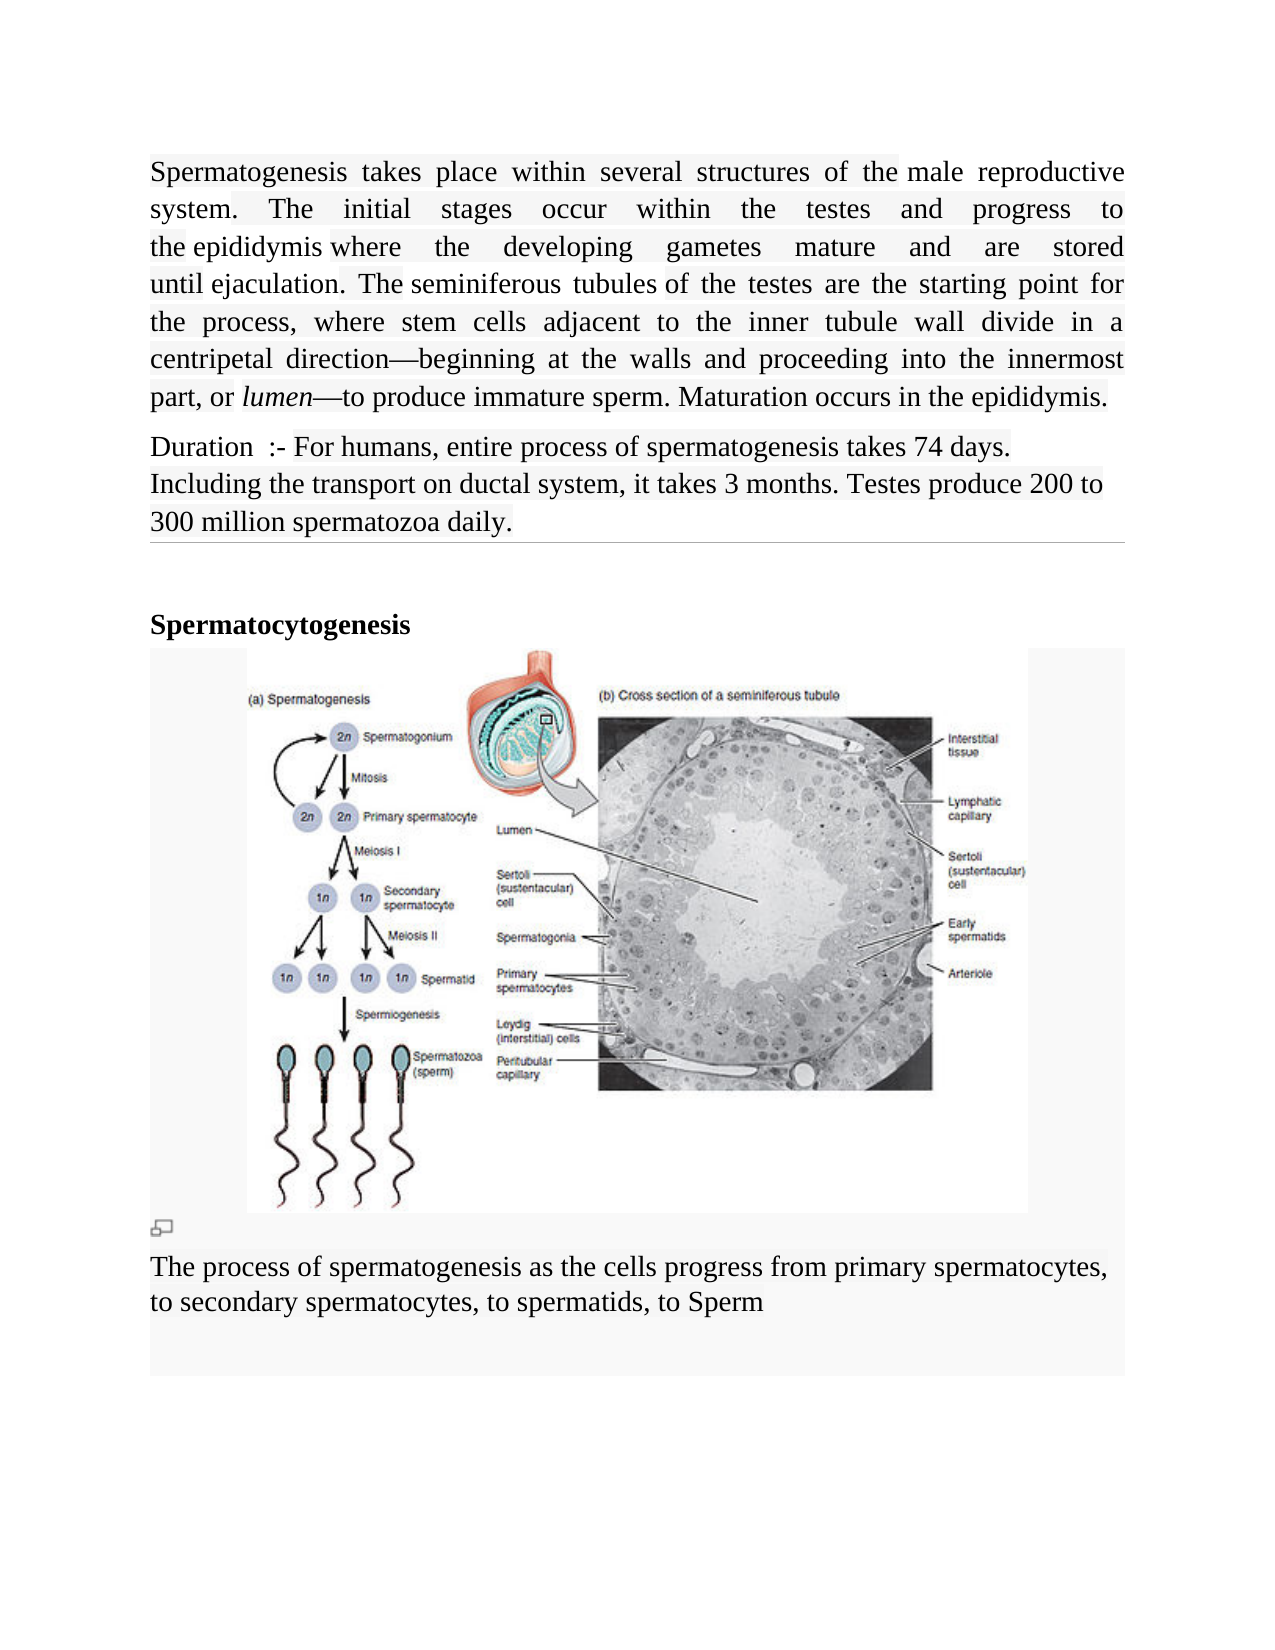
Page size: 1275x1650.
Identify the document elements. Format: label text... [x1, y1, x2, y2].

text The process of spermatogenesis as the cells progress from primary spermatocytes, to secondary spermatocytes, to spermatids, to Sperm [150, 1247, 1125, 1317]
text Spermatogenesis takes place within several structures of the male reproductive system. The initial stages occur within the testes and progress to the epididymis where the developing gametes mature and are stored until ejaculation. The seminiferous tubules of the testes are the starting point for the process, where stem cells adjacent to the inner tubule wall divide in a centripetal direction—beginning at the walls and proceeding into the innermost part, or lumen—to produce immature sperm. Maturation occurs in the epididymis. [150, 150, 1125, 304]
picture [150, 1219, 174, 1237]
text Duration :- For humans, entire process of spermatogenesis takes 74 days. Including the transport on ductal system, it takes 3 months. Testes produce 200 to 300 million spermatozoa daily. [150, 425, 1125, 542]
picture [246, 648, 1029, 1213]
text Spermatocytogenesis [150, 603, 1125, 641]
text Spermatogenesis takes place within several structures of the male reproductive system. The initial stages occur within the testes and progress to the epididymis where the developing gametes mature and are stored until ejaculation. The seminiferous tubules of the testes are the starting point for the process, where stem cells adjacent to the inner tubule wall divide in a centripetal direction—beginning at the walls and proceeding into the innermost part, or lumen—to produce immature sperm. Maturation occurs in the epididymis. [150, 375, 1125, 412]
